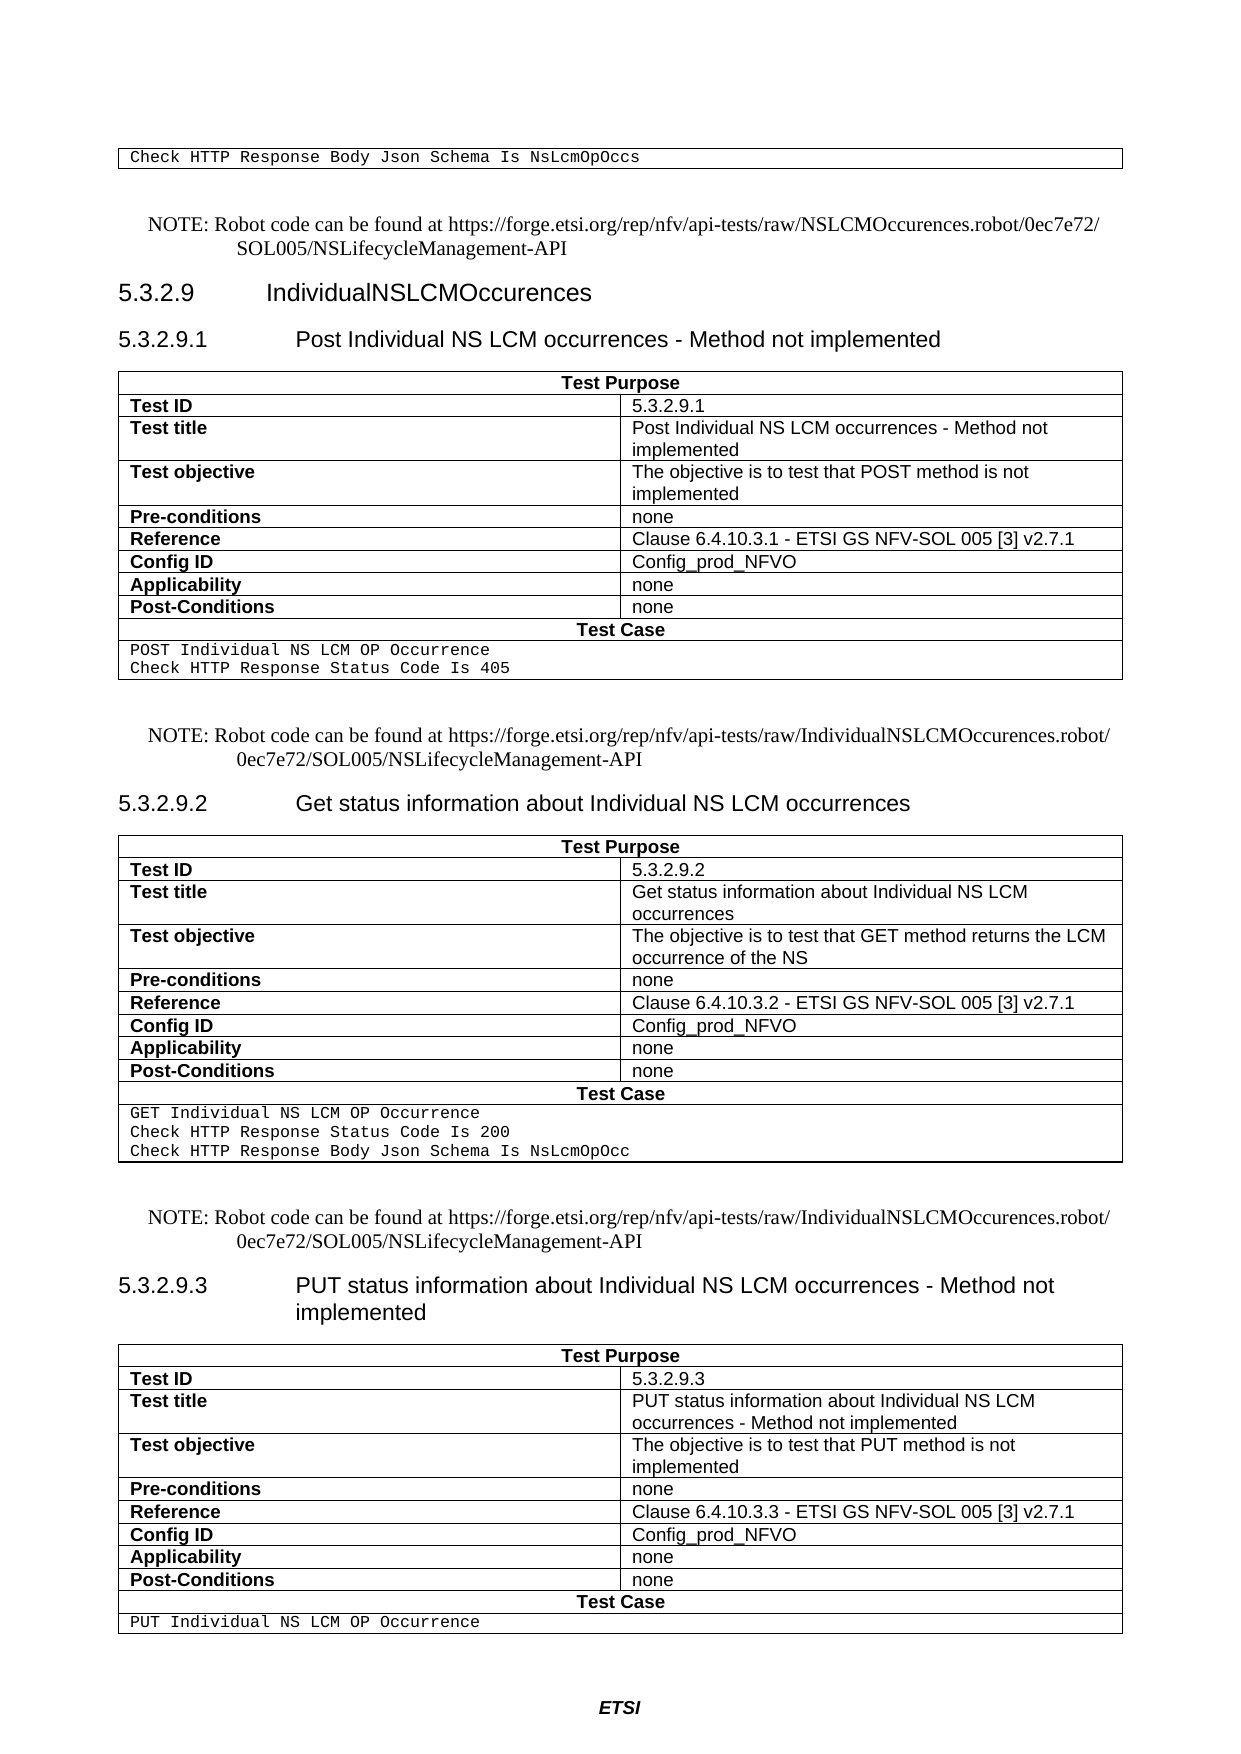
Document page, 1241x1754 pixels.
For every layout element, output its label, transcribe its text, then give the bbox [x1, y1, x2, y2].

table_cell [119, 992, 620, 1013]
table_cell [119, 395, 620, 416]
subtitle 5.3.2.9.3 PUT status information about Individual NS LCM occurrences - Method not implemented [118, 1272, 1122, 1325]
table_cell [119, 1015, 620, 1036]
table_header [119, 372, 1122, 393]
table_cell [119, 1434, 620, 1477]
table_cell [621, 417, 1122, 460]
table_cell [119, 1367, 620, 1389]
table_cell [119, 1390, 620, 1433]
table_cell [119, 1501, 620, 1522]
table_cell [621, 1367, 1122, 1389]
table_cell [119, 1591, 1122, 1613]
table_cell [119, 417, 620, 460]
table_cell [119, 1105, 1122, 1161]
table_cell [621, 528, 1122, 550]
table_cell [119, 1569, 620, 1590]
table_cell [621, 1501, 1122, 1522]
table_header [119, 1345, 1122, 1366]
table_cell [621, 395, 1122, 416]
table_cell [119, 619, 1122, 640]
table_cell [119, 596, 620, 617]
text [148, 1205, 1122, 1253]
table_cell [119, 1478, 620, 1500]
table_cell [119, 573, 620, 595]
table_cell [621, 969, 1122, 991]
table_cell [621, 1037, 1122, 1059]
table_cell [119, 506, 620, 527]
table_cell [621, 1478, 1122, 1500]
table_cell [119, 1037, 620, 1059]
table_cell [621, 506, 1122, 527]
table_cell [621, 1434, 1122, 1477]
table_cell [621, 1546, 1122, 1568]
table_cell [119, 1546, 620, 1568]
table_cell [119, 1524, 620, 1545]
subtitle 5.3.2.9 IndividualNSLCMOccurences [118, 278, 1122, 307]
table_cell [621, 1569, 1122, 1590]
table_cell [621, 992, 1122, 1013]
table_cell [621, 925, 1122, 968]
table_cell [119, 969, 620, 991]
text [148, 211, 1122, 259]
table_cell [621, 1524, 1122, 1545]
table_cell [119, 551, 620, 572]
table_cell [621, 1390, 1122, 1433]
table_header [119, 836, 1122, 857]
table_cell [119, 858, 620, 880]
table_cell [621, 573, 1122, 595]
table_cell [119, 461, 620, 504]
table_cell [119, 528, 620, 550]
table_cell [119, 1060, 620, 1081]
subtitle 5.3.2.9.2 Get status information about Individual NS LCM occurrences [118, 789, 1122, 816]
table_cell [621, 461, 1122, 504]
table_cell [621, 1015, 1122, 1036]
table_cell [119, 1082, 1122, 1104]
subtitle 5.3.2.9.1 Post Individual NS LCM occurrences - Method not implemented [118, 326, 1122, 352]
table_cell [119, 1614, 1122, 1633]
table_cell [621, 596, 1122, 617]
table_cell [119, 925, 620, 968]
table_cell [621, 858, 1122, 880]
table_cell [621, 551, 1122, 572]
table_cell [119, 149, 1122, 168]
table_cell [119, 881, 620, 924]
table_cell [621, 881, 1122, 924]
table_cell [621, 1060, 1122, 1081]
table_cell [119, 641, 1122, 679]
